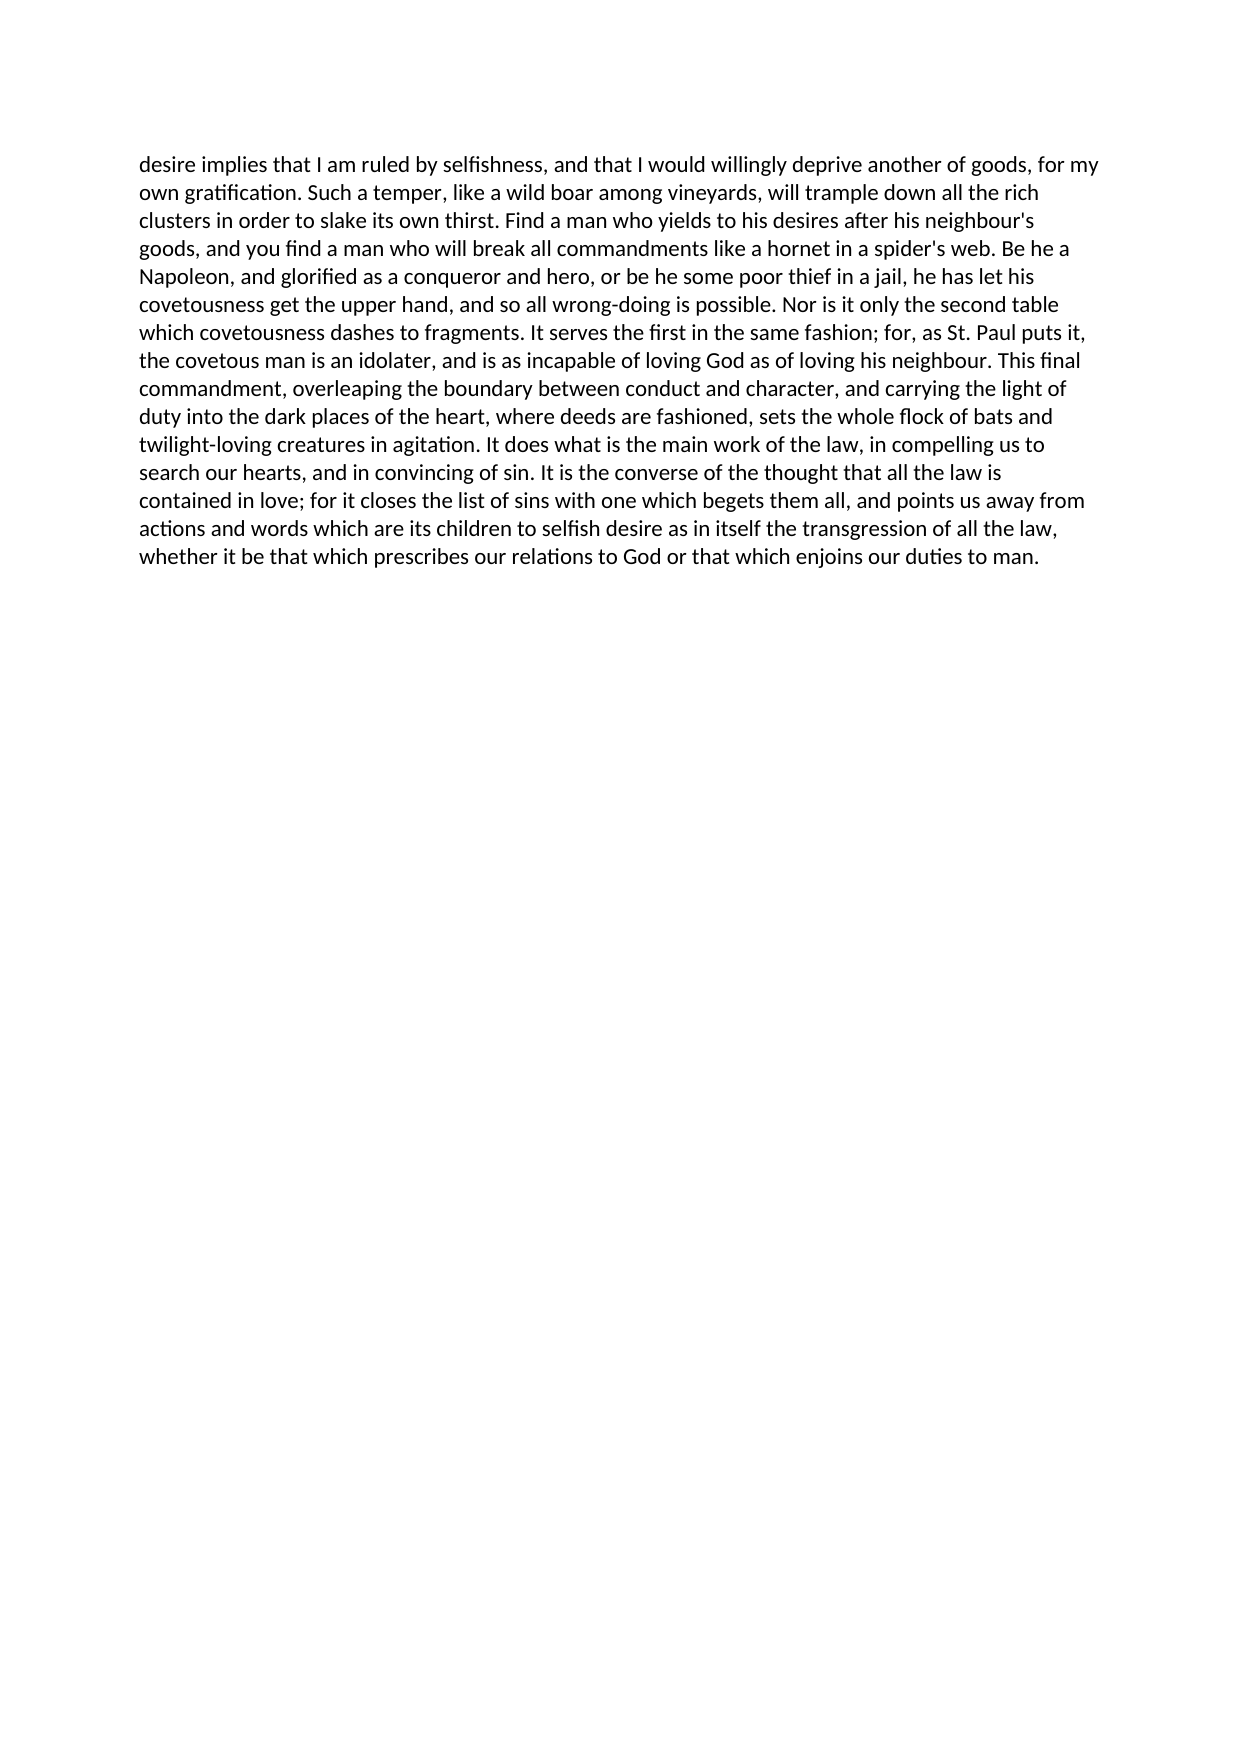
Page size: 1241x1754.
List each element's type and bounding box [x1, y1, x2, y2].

text [139, 150, 1101, 570]
